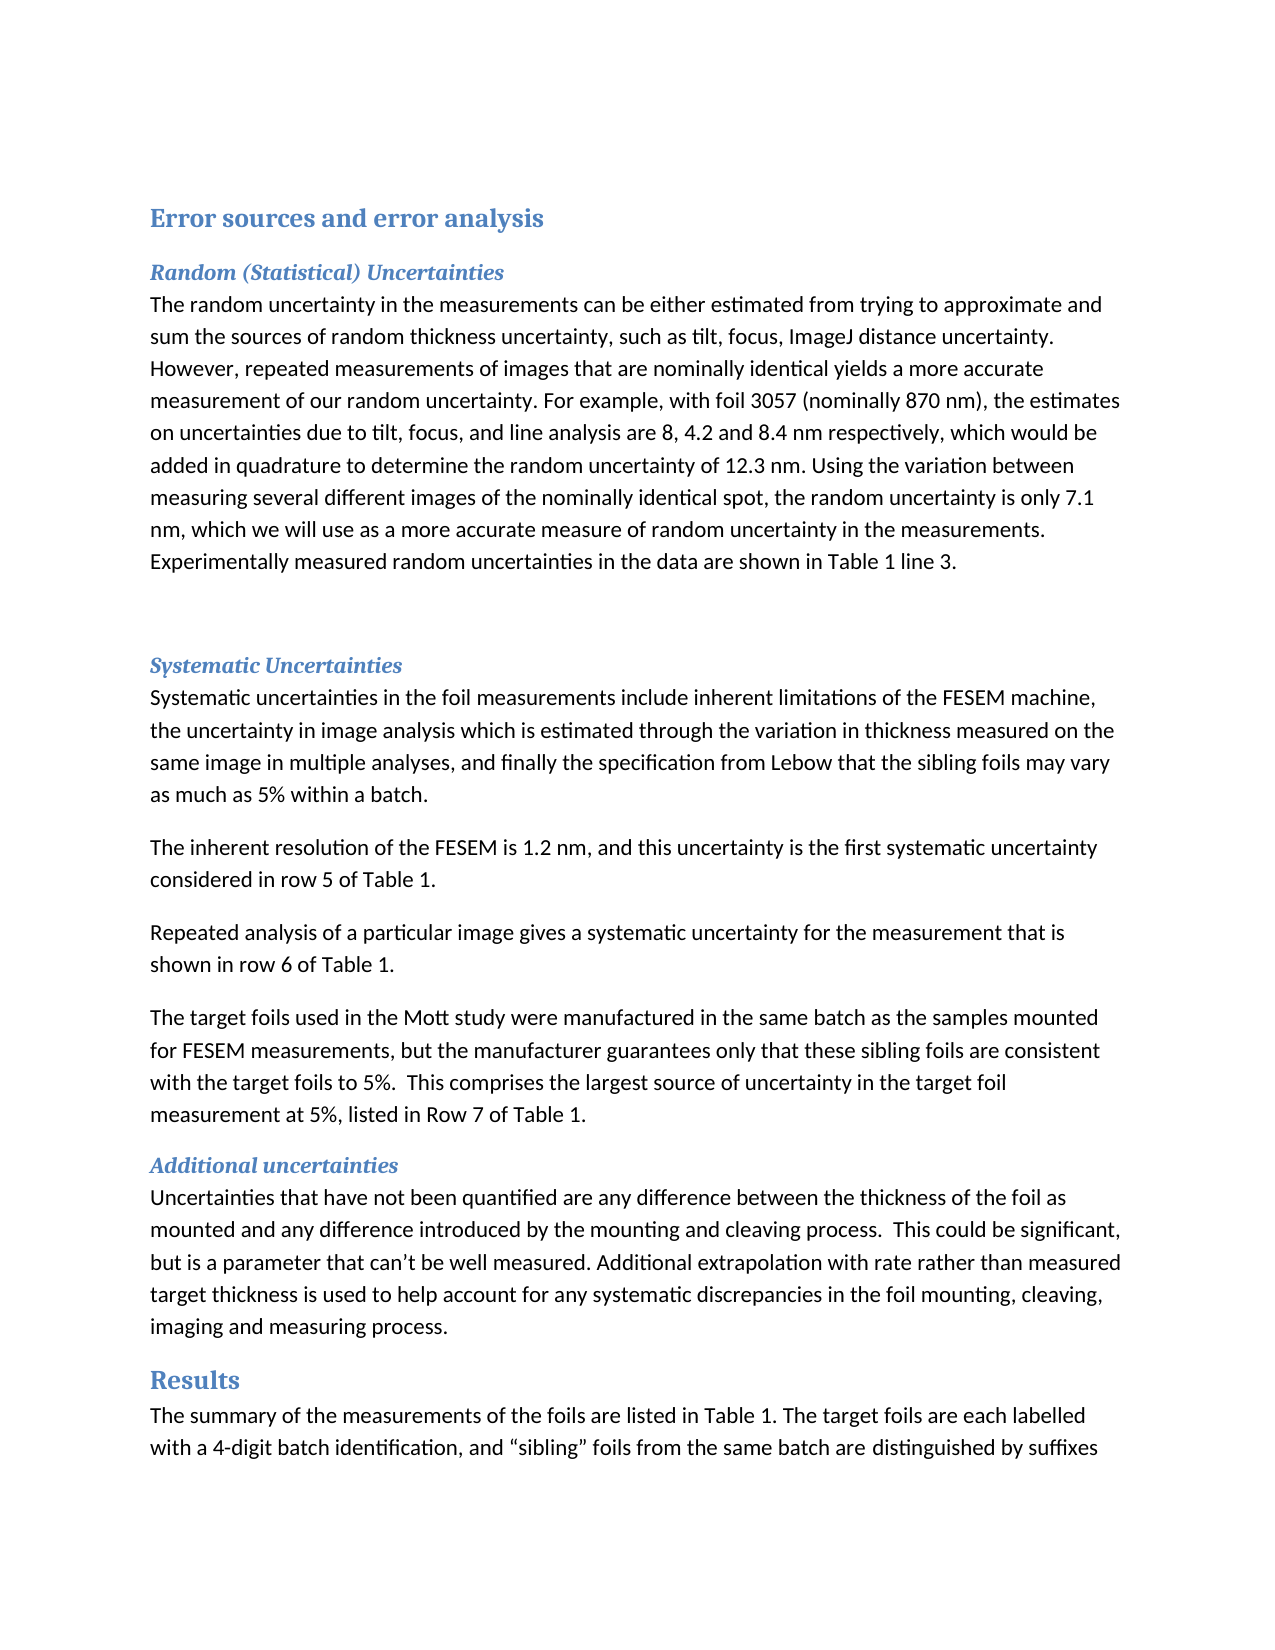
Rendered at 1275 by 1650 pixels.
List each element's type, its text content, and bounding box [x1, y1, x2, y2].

text Systematic uncertainties in the foil measurements include inherent limitations of the FESEM machine, the uncertainty in image analysis which is estimated through the variation in thickness measured on the same image in multiple analyses, and finally the specification from Lebow that the sibling foils may vary as much as 5% within a batch. [150, 683, 1125, 808]
subtitle Error sources and error analysis [150, 203, 1125, 234]
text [150, 1401, 1125, 1461]
text Uncertainties that have not been quantified are any difference between the thickness of the foil as mounted and any difference introduced by the mounting and cleaving process. This could be significant, but is a parameter that can’t be well measured. Additional extrapolation with rate rather than measured target thickness is used to help account for any systematic discrepancies in the foil mounting, cleaving, imaging and measuring process. [150, 1183, 1125, 1340]
text The random uncertainty in the measurements can be either estimated from trying to approximate and sum the sources of random thickness uncertainty, such as tilt, focus, ImageJ distance uncertainty. However, repeated measurements of images that are nominally identical yields a more accurate measurement of our random uncertainty. For example, with foil 3057 (nominally 870 nm), the estimates on uncertainties due to tilt, focus, and line analysis are 8, 4.2 and 8.4 nm respectively, which would be added in quadrature to determine the random uncertainty of 12.3 nm. Using the variation between measuring several different images of the nominally identical spot, the random uncertainty is only 7.1 nm, which we will use as a more accurate measure of random uncertainty in the measurements. Experimentally measured random uncertainties in the data are shown in Table 1 line 3. [150, 290, 1125, 575]
subtitle Results [150, 1365, 1125, 1396]
text The inherent resolution of the FESEM is 1.2 nm, and this uncertainty is the first systematic uncertainty considered in row 5 of Table 1. [150, 833, 1125, 893]
text The target foils used in the Mott study were manufactured in the same batch as the samples mounted for FESEM measurements, but the manufacturer guarantees only that these sibling foils are consistent with the target foils to 5%. This comprises the largest source of uncertainty in the target foil measurement at 5%, listed in Row 7 of Table 1. [150, 1003, 1125, 1128]
subtitle Additional uncertainties [150, 1153, 1125, 1179]
subtitle Systematic Uncertainties [150, 653, 1125, 680]
subtitle Random (Statistical) Uncertainties [150, 259, 1125, 286]
text Repeated analysis of a particular image gives a systematic uncertainty for the measurement that is shown in row 6 of Table 1. [150, 918, 1125, 978]
